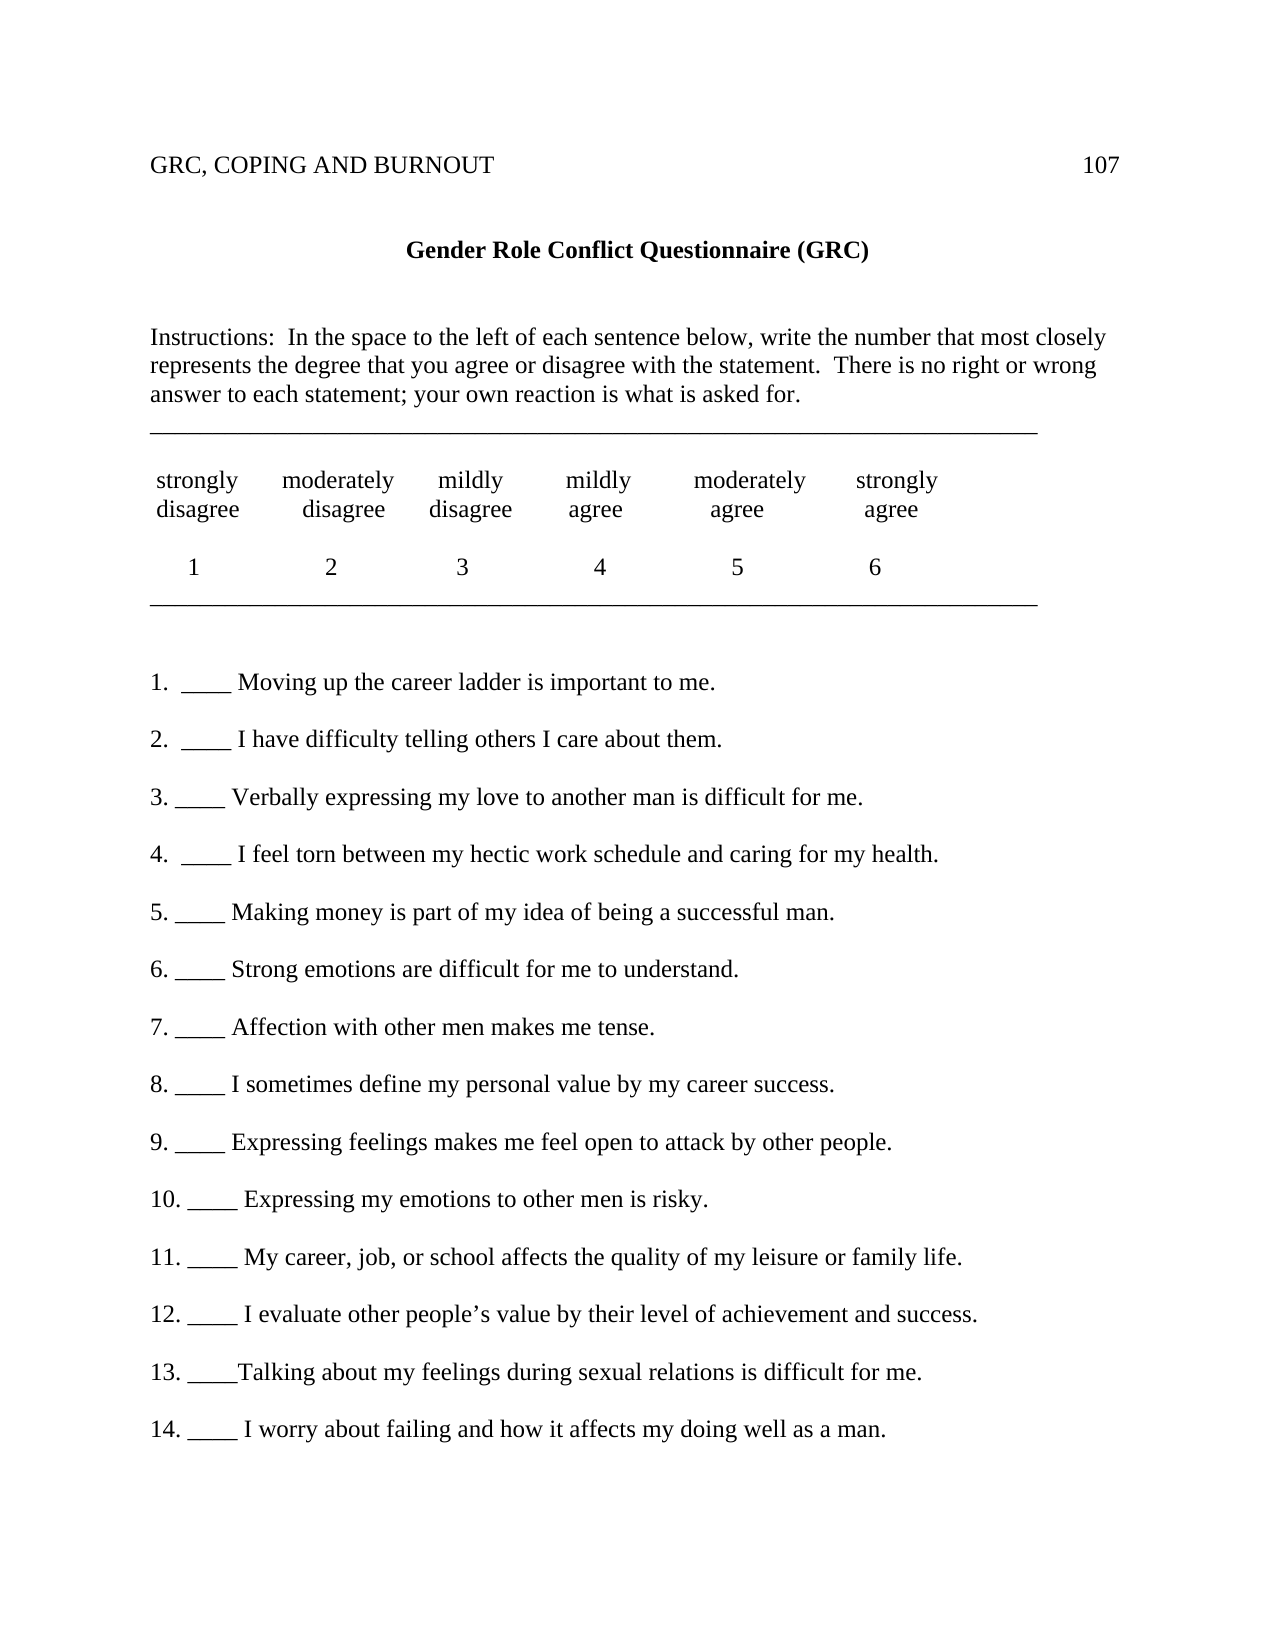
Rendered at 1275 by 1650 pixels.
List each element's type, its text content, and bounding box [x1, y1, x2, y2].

text 2. ____ I have difficulty telling others I care about them. [150, 724, 1125, 753]
text 1 2 3 4 5 6 [150, 552, 1125, 581]
text Instructions: In the space to the left of each sentence below, write the number that most closely represents the degree that you agree or disagree with the statement. There is no right or wrong answer to each statement; your own reaction is what is asked for. [150, 322, 1125, 408]
text 9. ____ Expressing feelings makes me feel open to attack by other people. [150, 1127, 1125, 1156]
text 12. ____ I evaluate other people’s value by their level of achievement and success. [150, 1299, 1125, 1328]
text 6. ____ Strong emotions are difficult for me to understand. [150, 954, 1125, 983]
text 10. ____ Expressing my emotions to other men is risky. [150, 1184, 1125, 1213]
text disagree disagree disagree agree agree agree [150, 494, 1125, 523]
text 3. ____ Verbally expressing my love to another man is difficult for me. [150, 782, 1125, 811]
text 4. ____ I feel torn between my hectic work schedule and caring for my health. [150, 839, 1125, 868]
text Gender Role Conflict Questionnaire (GRC) [150, 236, 1125, 264]
text 1. ____ Moving up the career ladder is important to me. [150, 667, 1125, 696]
text 14. ____ I worry about failing and how it affects my doing well as a man. [150, 1414, 1125, 1443]
text 7. ____ Affection with other men makes me tense. [150, 1012, 1125, 1041]
text _______________________________________________________________________ [150, 581, 1125, 609]
text 8. ____ I sometimes define my personal value by my career success. [150, 1069, 1125, 1098]
text _______________________________________________________________________ [150, 408, 1125, 437]
text 13. ____Talking about my feelings during sexual relations is difficult for me. [150, 1357, 1125, 1386]
text 5. ____ Making money is part of my idea of being a successful man. [150, 897, 1125, 926]
text strongly moderately mildly mildly moderately strongly [150, 466, 1125, 494]
text 11. ____ My career, job, or school affects the quality of my leisure or family life. [150, 1242, 1125, 1271]
